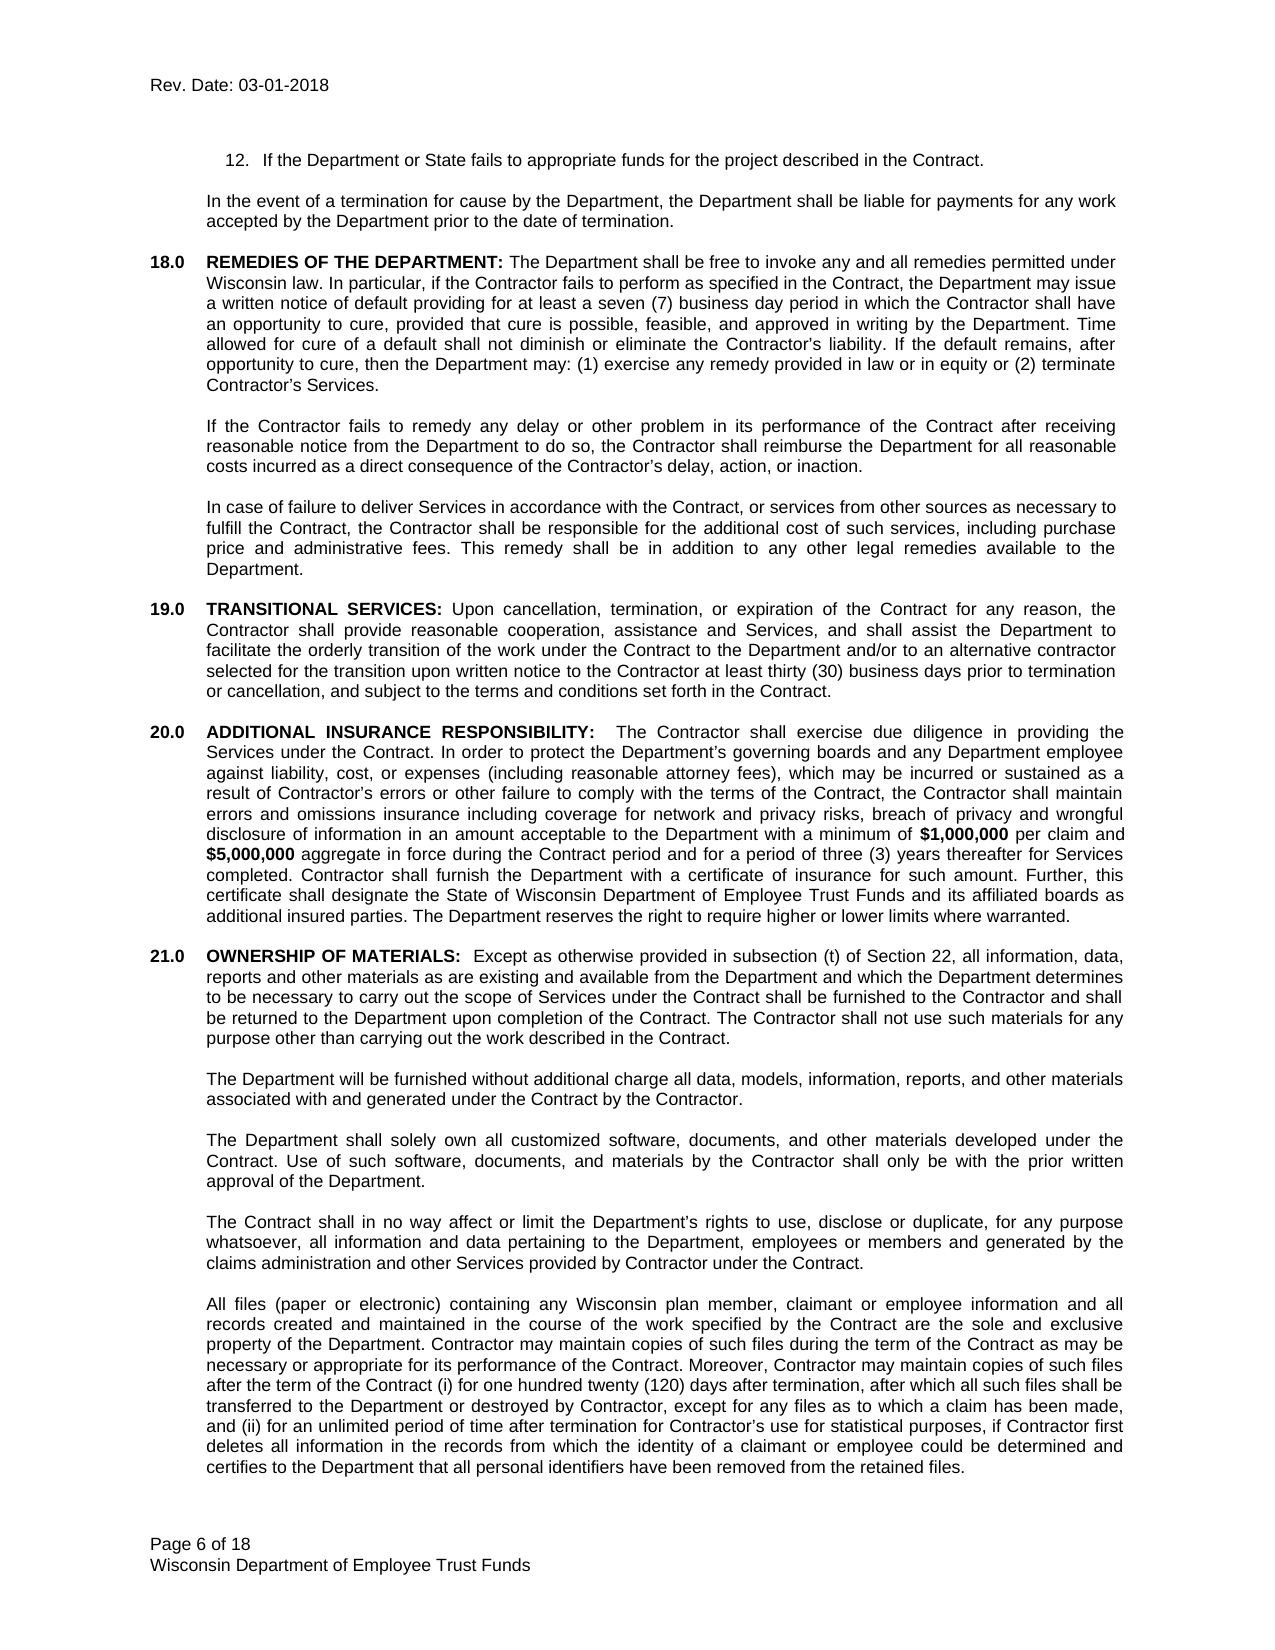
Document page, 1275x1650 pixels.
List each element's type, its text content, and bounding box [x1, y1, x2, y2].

text 21.0 OWNERSHIP OF MATERIALS: Except as otherwise provided in subsection (t) of Section 22, all information, data, reports and other materials as are existing and available from the Department and which the Department determines to be necessary to carry out the scope of Services under the Contract shall be furnished to the Contractor and shall be returned to the Department upon completion of the Contract. The Contractor shall not use such materials for any purpose other than carrying out the work described in the Contract. [150, 946, 1125, 1048]
text 19.0 TRANSITIONAL SERVICES: Upon cancellation, termination, or expiration of the Contract for any reason, the Contractor shall provide reasonable cooperation, assistance and Services, and shall assist the Department to facilitate the orderly transition of the work under the Contract to the Department and/or to an alternative contractor selected for the transition upon written notice to the Contractor at least thirty (30) business days prior to termination or cancellation, and subject to the terms and conditions set forth in the Contract. [150, 599, 1117, 701]
text 18.0 REMEDIES OF THE DEPARTMENT: The Department shall be free to invoke any and all remedies permitted under Wisconsin law. In particular, if the Contractor fails to perform as specified in the Contract, the Department may issue a written notice of default providing for at least a seven (7) business day period in which the Contractor shall have an opportunity to cure, provided that cure is possible, feasible, and approved in writing by the Department. Time allowed for cure of a default shall not diminish or eliminate the Contractor’s liability. If the default remains, after opportunity to cure, then the Department may: (1) exercise any remedy provided in law or in equity or (2) terminate Contractor’s Services. [150, 252, 1117, 395]
text The Department will be furnished without additional charge all data, models, information, reports, and other materials associated with and generated under the Contract by the Contractor. [150, 1069, 1125, 1109]
text The Department shall solely own all customized software, documents, and other materials developed under the Contract. Use of such software, documents, and materials by the Contractor shall only be with the prior written approval of the Department. [150, 1130, 1125, 1191]
text All files (paper or electronic) containing any Wisconsin plan member, claimant or employee information and all records created and maintained in the course of the work specified by the Contract are the sole and exclusive property of the Department. Contractor may maintain copies of such files during the term of the Contract as may be necessary or appropriate for its performance of the Contract. Moreover, Contractor may maintain copies of such files after the term of the Contract (i) for one hundred twenty (120) days after termination, after which all such files shall be transferred to the Department or destroyed by Contractor, except for any files as to which a claim has been made, and (ii) for an unlimited period of time after termination for Contractor’s use for statistical purposes, if Contractor first deletes all information in the records from which the identity of a claimant or employee could be determined and certifies to the Department that all personal identifiers have been removed from the retained files. [150, 1293, 1125, 1477]
text In case of failure to deliver Services in accordance with the Contract, or services from other sources as necessary to fulfill the Contract, the Contractor shall be responsible for the additional cost of such services, including purchase price and administrative fees. This remedy shall be in addition to any other legal remedies available to the Department. [150, 497, 1117, 579]
text The Contract shall in no way affect or limit the Department’s rights to use, disclose or duplicate, for any purpose whatsoever, all information and data pertaining to the Department, employees or members and generated by the claims administration and other Services provided by Contractor under the Contract. [150, 1212, 1125, 1273]
list 12. If the Department or State fails to appropriate funds for the project described in the Contract. [225, 150, 1117, 170]
text 20.0 ADDITIONAL INSURANCE RESPONSIBILITY: The Contractor shall exercise due diligence in providing the Services under the Contract. In order to protect the Department’s governing boards and any Department employee against liability, cost, or expenses (including reasonable attorney fees), which may be incurred or sustained as a result of Contractor’s errors or other failure to comply with the terms of the Contract, the Contractor shall maintain errors and omissions insurance including coverage for network and privacy risks, breach of privacy and wrongful disclosure of information in an amount acceptable to the Department with a minimum of $1,000,000 per claim and $5,000,000 aggregate in force during the Contract period and for a period of three (3) years thereafter for Services completed. Contractor shall furnish the Department with a certificate of insurance for such amount. Further, this certificate shall designate the State of Wisconsin Department of Employee Trust Funds and its affiliated boards as additional insured parties. The Department reserves the right to require higher or lower limits where warranted. [150, 722, 1125, 926]
text If the Contractor fails to remedy any delay or other problem in its performance of the Contract after receiving reasonable notice from the Department to do so, the Contractor shall reimburse the Department for all reasonable costs incurred as a direct consequence of the Contractor’s delay, action, or inaction. [150, 415, 1117, 477]
text In the event of a termination for cause by the Department, the Department shall be liable for payments for any work accepted by the Department prior to the date of termination. [150, 191, 1117, 232]
